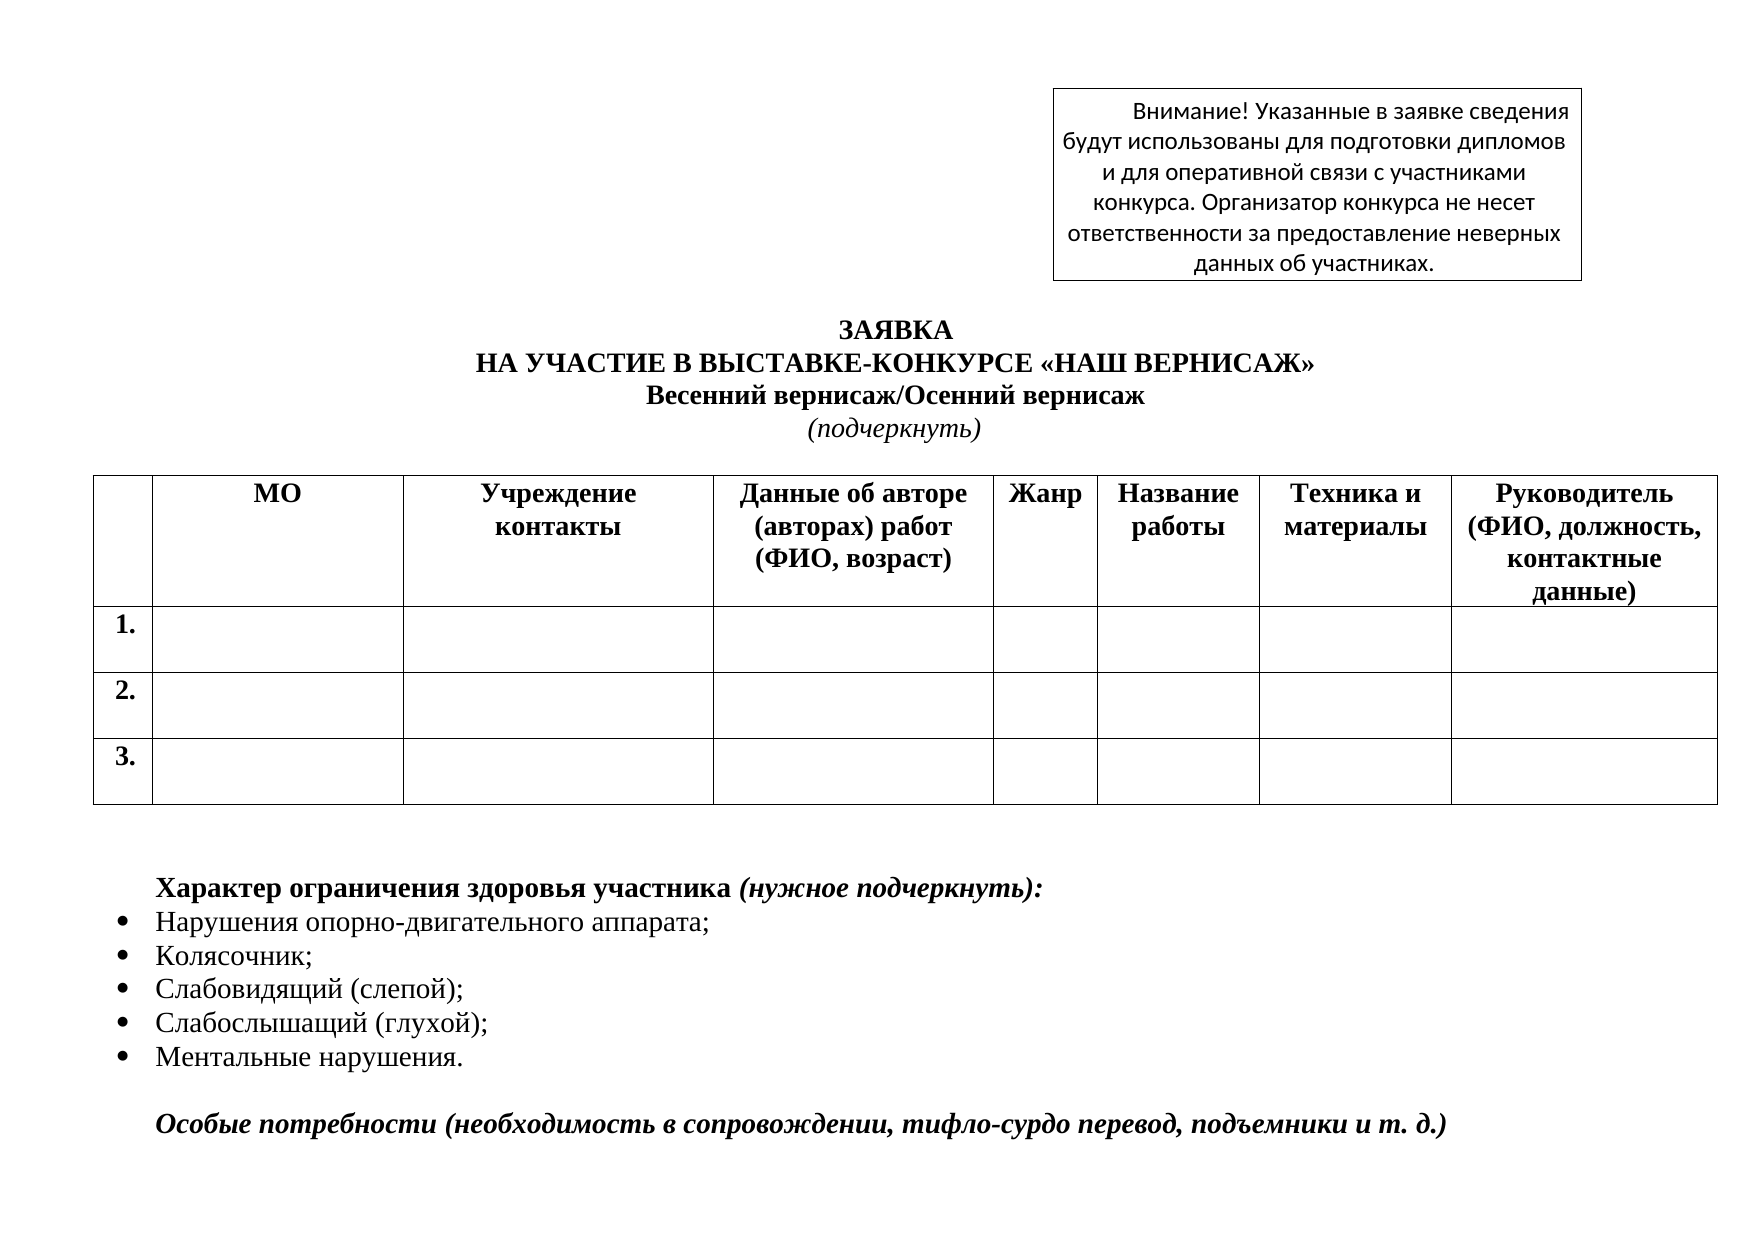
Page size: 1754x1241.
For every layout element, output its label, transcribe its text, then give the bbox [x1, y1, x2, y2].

text Внимание! Указанные в заявке сведения будут использованы для подготовки дипломов и для оперативной связи с участниками конкурса. Организатор конкурса не несет ответственности за предоставление неверных данных об участниках. [1054, 89, 1581, 280]
text ЗАЯВКА [52, 313, 1666, 346]
list Нарушения опорно-двигательного аппарата; [118, 904, 1666, 938]
table_header Жанр [994, 476, 1097, 606]
text НА УЧАСТИЕ В ВЫСТАВКЕ-КОНКУРСЕ «НАШ ВЕРНИСАЖ» [52, 346, 1666, 378]
text Весенний вернисаж/Осенний вернисаж [52, 378, 1666, 411]
table_cell [1098, 607, 1259, 672]
table_header Учреждение контакты [404, 476, 713, 606]
table_cell [404, 673, 713, 738]
text (подчеркнуть) [52, 411, 1666, 443]
table_cell [994, 607, 1097, 672]
table_header МО [153, 476, 403, 606]
text Характер ограничения здоровья участника (нужное подчеркнуть): [155, 871, 1666, 904]
table_cell [94, 673, 152, 738]
table_cell [153, 607, 403, 672]
list Слабовидящий (слепой); [118, 971, 1666, 1005]
table_header Название работы [1098, 476, 1259, 606]
table_cell [1260, 673, 1451, 738]
table_header Техника и материалы [1260, 476, 1451, 606]
table_cell [94, 607, 152, 672]
table_header Данные об авторе (авторах) работ (ФИО, возраст) [714, 476, 993, 606]
list Слабослышащий (глухой); [118, 1005, 1666, 1039]
table_cell [1260, 739, 1451, 803]
table_cell [1260, 607, 1451, 672]
list Ментальные нарушения. [118, 1039, 1666, 1072]
table_cell [1452, 673, 1717, 738]
table_cell [1098, 739, 1259, 803]
table_cell [1098, 673, 1259, 738]
table_cell [94, 739, 152, 803]
table_cell [994, 673, 1097, 738]
table_cell [404, 607, 713, 672]
list Колясочник; [118, 938, 1666, 971]
table_cell [714, 739, 993, 803]
table_cell [1452, 607, 1717, 672]
table_cell [714, 673, 993, 738]
table_cell [153, 739, 403, 803]
table_cell [1452, 739, 1717, 803]
table_header [94, 476, 152, 606]
table_cell [714, 607, 993, 672]
table_cell [404, 739, 713, 803]
table_cell [153, 673, 403, 738]
text Особые потребности (необходимость в сопровождении, тифло-сурдо перевод, подъемники и т. д.) [155, 1106, 1666, 1139]
table_header Руководитель (ФИО, должность, контактные данные) [1452, 476, 1717, 606]
table_cell [994, 739, 1097, 803]
